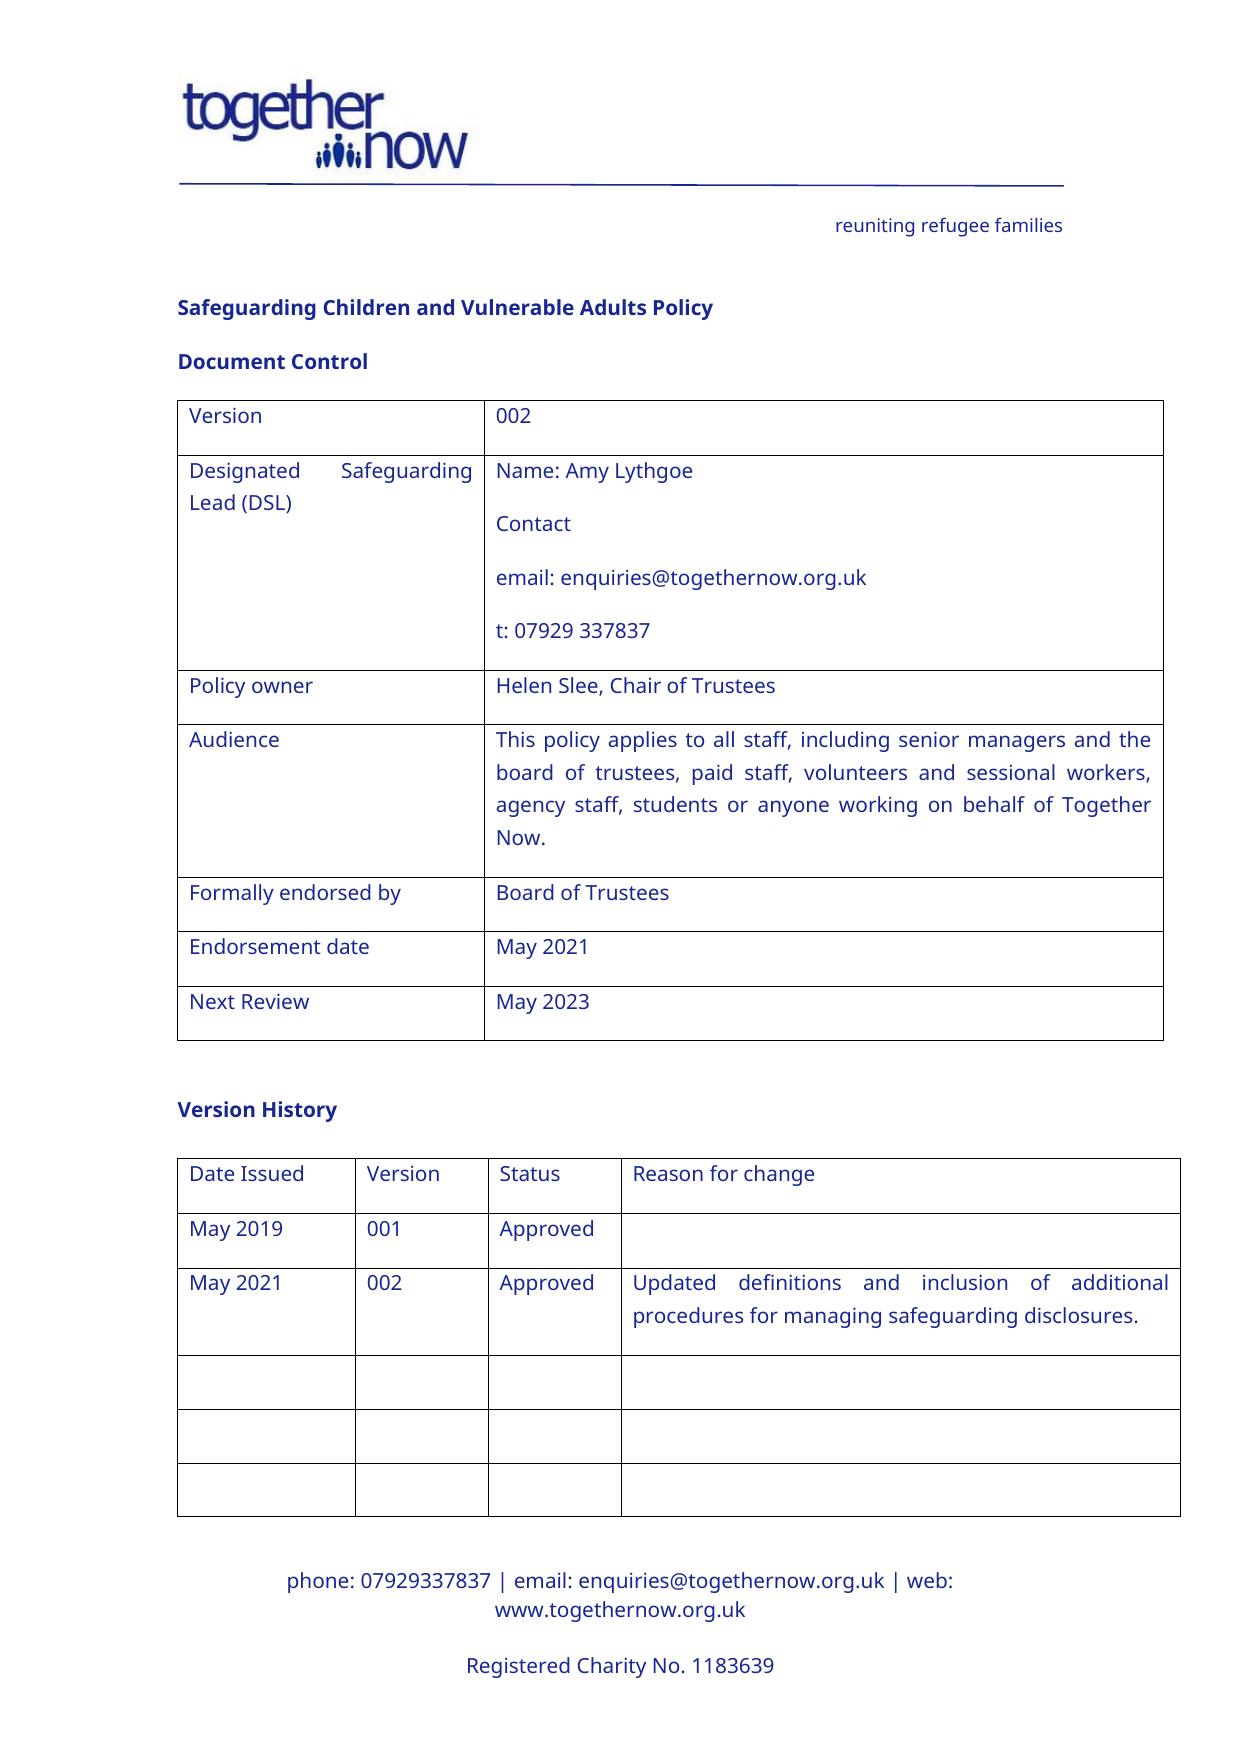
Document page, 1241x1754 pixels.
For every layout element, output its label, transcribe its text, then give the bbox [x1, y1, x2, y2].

table_cell Next Review [178, 987, 484, 1040]
table_cell 001 [356, 1214, 488, 1267]
table_cell [622, 1410, 1180, 1462]
table_cell May 2019 [178, 1214, 355, 1267]
table_cell Updated definitions and inclusion of additional procedures for managing safeguarding disclosures. [622, 1269, 1180, 1355]
table_cell Name: Amy Lythgoe Contact email: enquiries@togethernow.org.uk t: 07929 337837 [485, 456, 1163, 670]
table_cell [178, 1410, 355, 1462]
table_cell [489, 1356, 621, 1408]
table_cell [356, 1356, 488, 1408]
table_header Version [178, 401, 484, 455]
picture [177, 73, 480, 182]
table_cell Approved [489, 1269, 621, 1355]
table_cell Policy owner [178, 671, 484, 724]
table_header Date Issued [178, 1159, 355, 1213]
table_cell 002 [356, 1269, 488, 1355]
table_cell [622, 1356, 1180, 1408]
table_cell This policy applies to all staff, including senior managers and the board of trustees, paid staff, volunteers and sessional workers, agency staff, students or anyone working on behalf of Together Now. [485, 725, 1163, 877]
text Document Control [177, 347, 1063, 375]
table_cell [489, 1410, 621, 1462]
table_header Reason for change [622, 1159, 1180, 1213]
text Version History [177, 1095, 1063, 1123]
table_cell [622, 1214, 1180, 1267]
table_cell Approved [489, 1214, 621, 1267]
table_cell Formally endorsed by [178, 878, 484, 931]
table_cell Helen Slee, Chair of Trustees [485, 671, 1163, 724]
table_header 002 [485, 401, 1163, 455]
table_header Status [489, 1159, 621, 1213]
table_cell [489, 1464, 621, 1516]
table_header Version [356, 1159, 488, 1213]
table_cell [622, 1464, 1180, 1516]
text Safeguarding Children and Vulnerable Adults Policy [177, 293, 1063, 322]
table_cell May 2023 [485, 987, 1163, 1040]
table_cell Endorsement date [178, 932, 484, 986]
table_cell [178, 1464, 355, 1516]
table_cell Board of Trustees [485, 878, 1163, 931]
table_cell [356, 1410, 488, 1462]
table_cell [178, 1356, 355, 1408]
table_cell Audience [178, 725, 484, 877]
table_cell May 2021 [178, 1269, 355, 1355]
table_cell [356, 1464, 488, 1516]
table_cell May 2021 [485, 932, 1163, 986]
table_cell Designated Safeguarding Lead (DSL) [178, 456, 484, 670]
